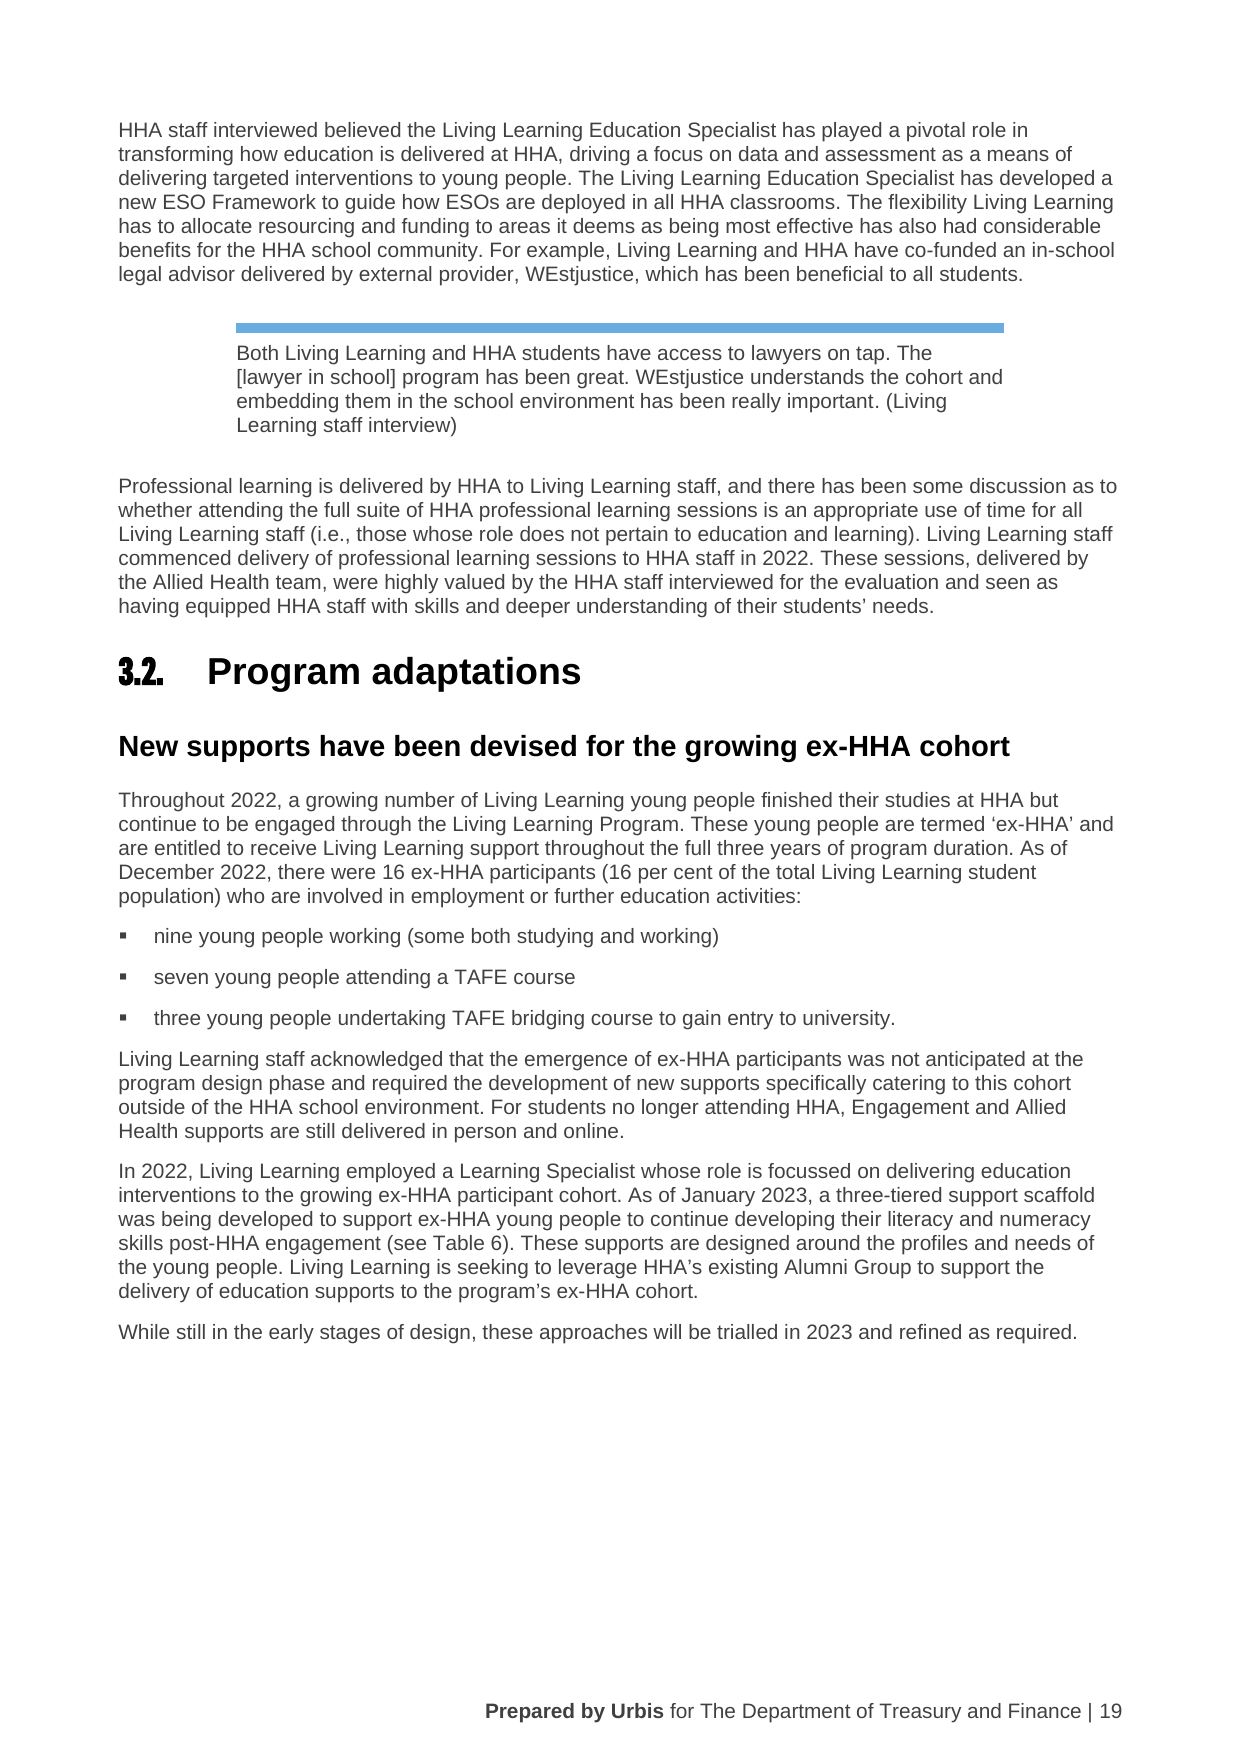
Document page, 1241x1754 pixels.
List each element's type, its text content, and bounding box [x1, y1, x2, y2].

text Throughout 2022, a growing number of Living Learning young people finished their studies at HHA but continue to be engaged through the Living Learning Program. These young people are termed ‘ex-HHA’ and are entitled to receive Living Learning support throughout the full three years of program duration. As of December 2022, there were 16 ex-HHA participants (16 per cent of the total Living Learning student population) who are involved in employment or further education activities: [118, 788, 1122, 908]
subtitle Program adaptations [118, 656, 1122, 692]
text New supports have been devised for the growing ex-HHA cohort [118, 729, 1122, 763]
list nine young people working (some both studying and working) [118, 924, 1122, 948]
text Professional learning is delivered by HHA to Living Learning staff, and there has been some discussion as to whether attending the full suite of HHA professional learning sessions is an appropriate use of time for all Living Learning staff (i.e., those whose role does not pertain to education and learning). Living Learning staff commenced delivery of professional learning sessions to HHA staff in 2022. These sessions, delivered by the Allied Health team, were highly valued by the HHA staff interviewed for the evaluation and seen as having equipped HHA staff with skills and deeper understanding of their students’ needs. [118, 474, 1122, 618]
list seven young people attending a TAFE course [118, 965, 1122, 989]
text HHA staff interviewed believed the Living Learning Education Specialist has played a pivotal role in transforming how education is delivered at HHA, driving a focus on data and assessment as a means of delivering targeted interventions to young people. The Living Learning Education Specialist has developed a new ESO Framework to guide how ESOs are deployed in all HHA classrooms. The flexibility Living Learning has to allocate resourcing and funding to areas it deems as being most effective has also had considerable benefits for the HHA school community. For example, Living Learning and HHA have co-funded an in-school legal advisor delivered by external provider, WEstjustice, which has been beneficial to all students. [118, 118, 1122, 286]
text While still in the early stages of design, these approaches will be trialled in 2023 and refined as required. [118, 1319, 1122, 1343]
text Both Living Learning and HHA students have access to lawyers on tap. The [lawyer in school] program has been great. WEstjustice understands the cohort and embedding them in the school environment has been really important. (Living Learning staff interview) [236, 333, 1004, 437]
list three young people undertaking TAFE bridging course to gain entry to university. [118, 1006, 1122, 1030]
text Living Learning staff acknowledged that the emergence of ex-HHA participants was not anticipated at the program design phase and required the development of new supports specifically catering to this cohort outside of the HHA school environment. For students no longer attending HHA, Engagement and Allied Health supports are still delivered in person and online. [118, 1047, 1122, 1142]
text In 2022, Living Learning employed a Learning Specialist whose role is focussed on delivering education interventions to the growing ex-HHA participant cohort. As of January 2023, a three-tiered support scaffold was being developed to support ex-HHA young people to continue developing their literacy and numeracy skills post-HHA engagement (see Table 6). These supports are designed around the profiles and needs of the young people. Living Learning is seeking to leverage HHA’s existing Alumni Group to support the delivery of education supports to the program’s ex-HHA cohort. [118, 1159, 1122, 1303]
